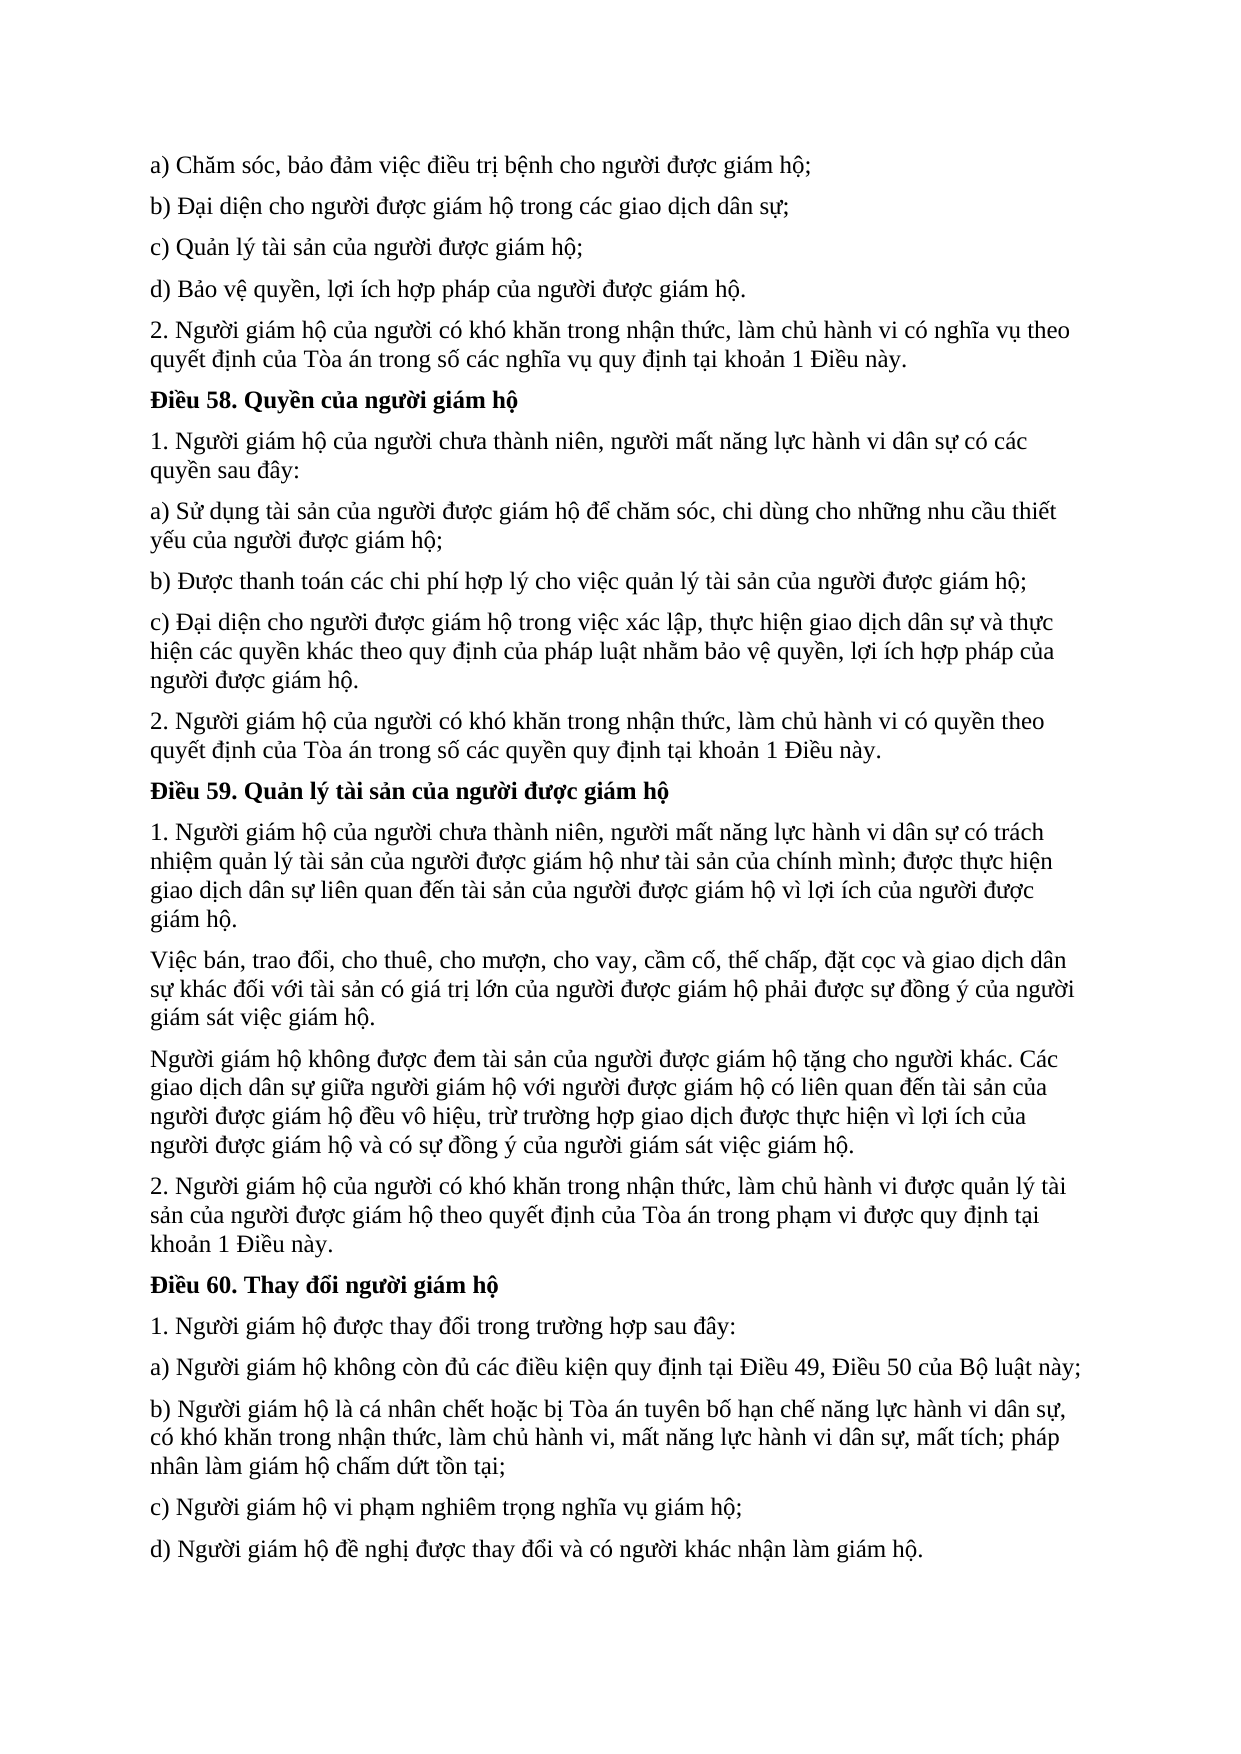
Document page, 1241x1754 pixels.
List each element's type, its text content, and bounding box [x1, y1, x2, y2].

text Điều 60. Thay đổi người giám hộ [150, 1270, 1090, 1299]
text Điều 59. Quản lý tài sản của người được giám hộ [150, 776, 1090, 805]
text Điều 58. Quyền của người giám hộ [150, 385, 1090, 414]
text b) Được thanh toán các chi phí hợp lý cho việc quản lý tài sản của người được giám hộ; [150, 566, 1090, 595]
text a) Sử dụng tài sản của người được giám hộ để chăm sóc, chi dùng cho những nhu cầu thiết yếu của người được giám hộ; [150, 496, 1090, 554]
text 1. Người giám hộ của người chưa thành niên, người mất năng lực hành vi dân sự có trách nhiệm quản lý tài sản của người được giám hộ như tài sản của chính mình; được thực hiện giao dịch dân sự liên quan đến tài sản của người được giám hộ vì lợi ích của người được giám hộ. [150, 817, 1090, 932]
text c) Đại diện cho người được giám hộ trong việc xác lập, thực hiện giao dịch dân sự và thực hiện các quyền khác theo quy định của pháp luật nhằm bảo vệ quyền, lợi ích hợp pháp của người được giám hộ. [150, 607, 1090, 694]
text 1. Người giám hộ được thay đổi trong trường hợp sau đây: [150, 1311, 1090, 1340]
text b) Người giám hộ là cá nhân chết hoặc bị Tòa án tuyên bố hạn chế năng lực hành vi dân sự, có khó khăn trong nhận thức, làm chủ hành vi, mất năng lực hành vi dân sự, mất tích; pháp nhân làm giám hộ chấm dứt tồn tại; [150, 1394, 1090, 1480]
text a) Người giám hộ không còn đủ các điều kiện quy định tại Điều 49, Điều 50 của Bộ luật này; [150, 1352, 1090, 1381]
text d) Người giám hộ đề nghị được thay đổi và có người khác nhận làm giám hộ. [150, 1534, 1090, 1562]
text Việc bán, trao đổi, cho thuê, cho mượn, cho vay, cầm cố, thế chấp, đặt cọc và giao dịch dân sự khác đối với tài sản có giá trị lớn của người được giám hộ phải được sự đồng ý của người giám sát việc giám hộ. [150, 945, 1090, 1031]
text 1. Người giám hộ của người chưa thành niên, người mất năng lực hành vi dân sự có các quyền sau đây: [150, 426, 1090, 484]
text 2. Người giám hộ của người có khó khăn trong nhận thức, làm chủ hành vi được quản lý tài sản của người được giám hộ theo quyết định của Tòa án trong phạm vi được quy định tại khoản 1 Điều này. [150, 1171, 1090, 1257]
text Người giám hộ không được đem tài sản của người được giám hộ tặng cho người khác. Các giao dịch dân sự giữa người giám hộ với người được giám hộ có liên quan đến tài sản của người được giám hộ đều vô hiệu, trừ trường hợp giao dịch được thực hiện vì lợi ích của người được giám hộ và có sự đồng ý của người giám sát việc giám hộ. [150, 1044, 1090, 1159]
text c) Người giám hộ vi phạm nghiêm trọng nghĩa vụ giám hộ; [150, 1492, 1090, 1521]
text c) Quản lý tài sản của người được giám hộ; [150, 232, 1090, 261]
text b) Đại diện cho người được giám hộ trong các giao dịch dân sự; [150, 191, 1090, 220]
text 2. Người giám hộ của người có khó khăn trong nhận thức, làm chủ hành vi có quyền theo quyết định của Tòa án trong số các quyền quy định tại khoản 1 Điều này. [150, 706, 1090, 764]
text d) Bảo vệ quyền, lợi ích hợp pháp của người được giám hộ. [150, 274, 1090, 302]
text 2. Người giám hộ của người có khó khăn trong nhận thức, làm chủ hành vi có nghĩa vụ theo quyết định của Tòa án trong số các nghĩa vụ quy định tại khoản 1 Điều này. [150, 315, 1090, 372]
text a) Chăm sóc, bảo đảm việc điều trị bệnh cho người được giám hộ; [150, 150, 1090, 179]
